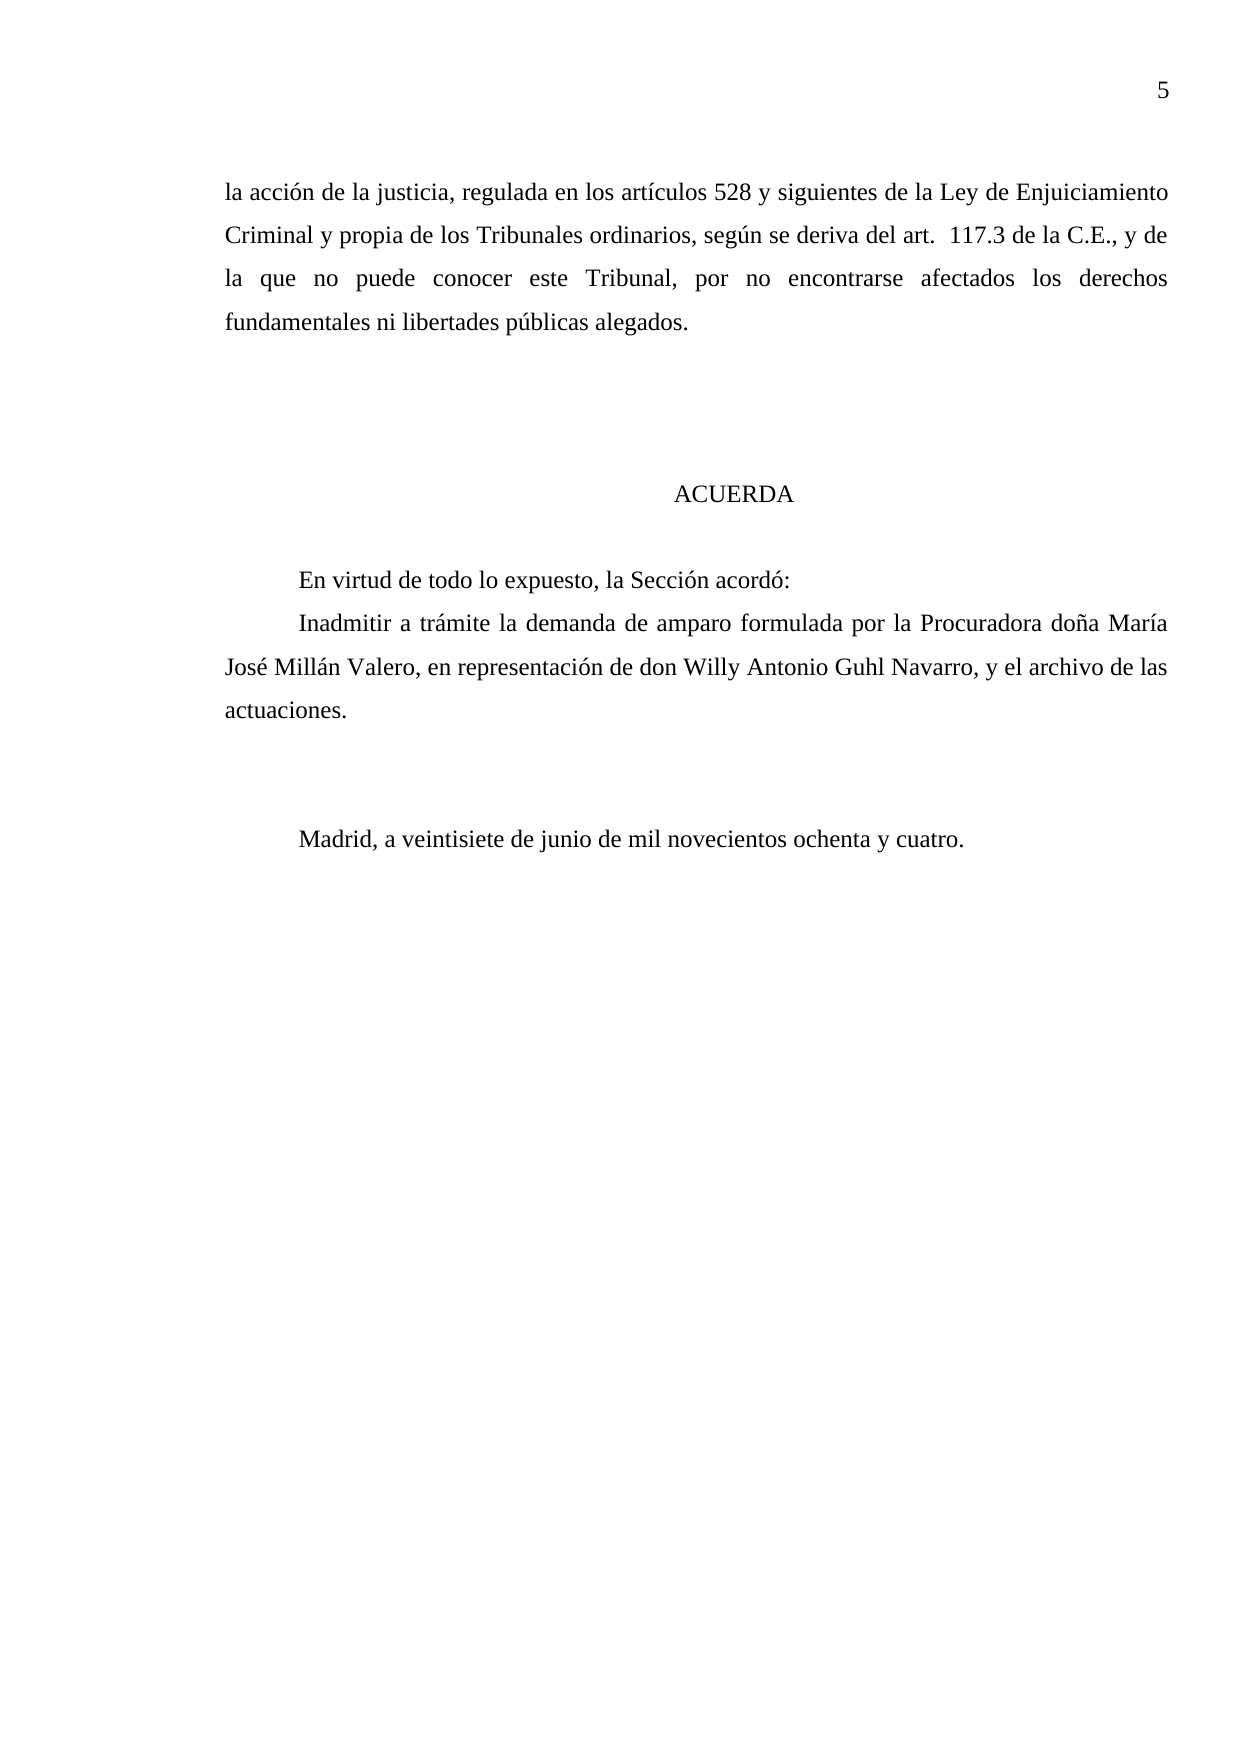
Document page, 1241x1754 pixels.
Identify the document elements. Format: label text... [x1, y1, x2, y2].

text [224, 177, 1169, 335]
text Madrid, a veintisiete de junio de mil novecientos ochenta y cuatro. [224, 824, 1169, 853]
text En virtud de todo lo expuesto, la Sección acordó: [224, 565, 1169, 594]
text Inadmitir a trámite la demanda de amparo formulada por la Procuradora doña María José Millán Valero, en representación de don Willy Antonio Guhl Navarro, y el archivo de las actuaciones. [224, 608, 1169, 723]
text ACUERDA [224, 479, 1169, 508]
